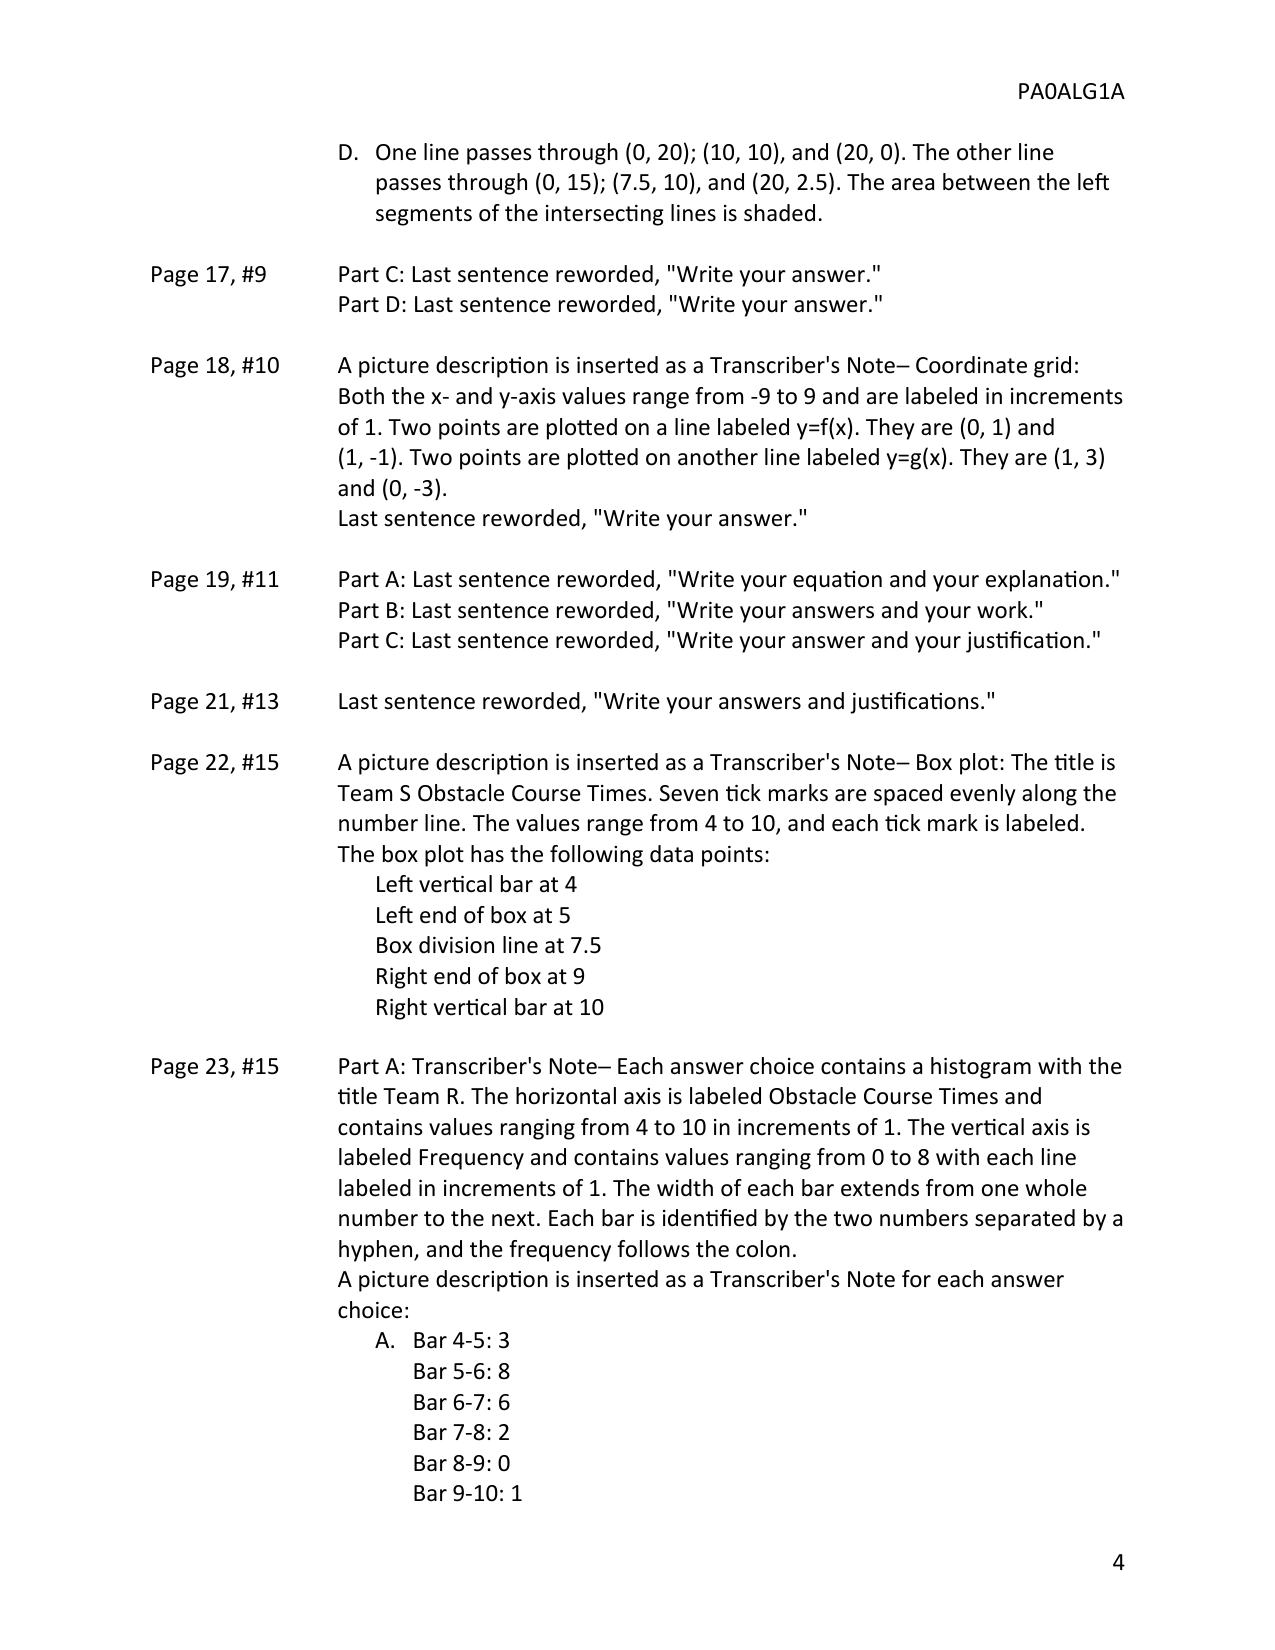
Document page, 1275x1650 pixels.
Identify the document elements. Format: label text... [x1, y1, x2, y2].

text Bar 9-10: 1 [412, 1477, 1125, 1508]
list Bar 4-5: 3 [375, 1324, 1125, 1355]
text Page 18, #10 A picture description is inserted as a Transcriber's Note─ Coordinate grid: Both the x- and y-axis values range from -9 to 9 and are labeled in increments of 1. Two points are plotted on a line labeled y=f(x). They are (0, 1) and [150, 350, 1125, 441]
text Last sentence reworded, "Write your answer." [150, 502, 1125, 533]
text Part C: Last sentence reworded, "Write your answer and your justification." [150, 624, 1125, 655]
text Page 17, #9 Part C: Last sentence reworded, "Write your answer." [150, 258, 1125, 289]
text Page 22, #15 A picture description is inserted as a Transcriber's Note─ Box plot: The title is Team S Obstacle Course Times. Seven tick marks are spaced evenly along the number line. The values range from 4 to 10, and each tick mark is labeled. The box plot has the following data points: [150, 746, 1125, 868]
text Part B: Last sentence reworded, "Write your answers and your work." [150, 594, 1125, 624]
text Page 19, #11 Part A: Last sentence reworded, "Write your equation and your explanation." [150, 563, 1125, 594]
text Box division line at 7.5 [337, 929, 1125, 960]
text Right end of box at 9 [337, 960, 1125, 991]
text Page 21, #13 Last sentence reworded, "Write your answers and justifications." [150, 685, 1125, 716]
text Part D: Last sentence reworded, "Write your answer." [150, 289, 1125, 319]
text Bar 6-7: 6 [412, 1386, 1125, 1416]
text Bar 5-6: 8 [412, 1355, 1125, 1386]
text Bar 7-8: 2 [412, 1416, 1125, 1447]
text (1, -1). Two points are plotted on another line labeled y=g(x). They are (1, 3) and (0, -3). [337, 441, 1125, 502]
text Left end of box at 5 [337, 899, 1125, 929]
text Bar 8-9: 0 [412, 1447, 1125, 1477]
text Right vertical bar at 10 [337, 991, 1125, 1021]
text A picture description is inserted as a Transcriber's Note for each answer choice: [150, 1263, 1125, 1324]
text D. One line passes through (0, 20); (10, 10), and (20, 0). The other line passes through (0, 15); (7.5, 10), and (20, 2.5). The area between the left segments of the intersecting lines is shaded. [337, 136, 1125, 228]
text Page 23, #15 Part A: Transcriber's Note─ Each answer choice contains a histogram with the title Team R. The horizontal axis is labeled Obstacle Course Times and contains values ranging from 4 to 10 in increments of 1. The vertical axis is labeled Frequency and contains values ranging from 0 to 8 with each line labeled in increments of 1. The width of each bar extends from one whole number to the next. Each bar is identified by the two numbers separated by a hyphen, and the frequency follows the colon. [150, 1050, 1125, 1263]
text Left vertical bar at 4 [337, 868, 1125, 899]
